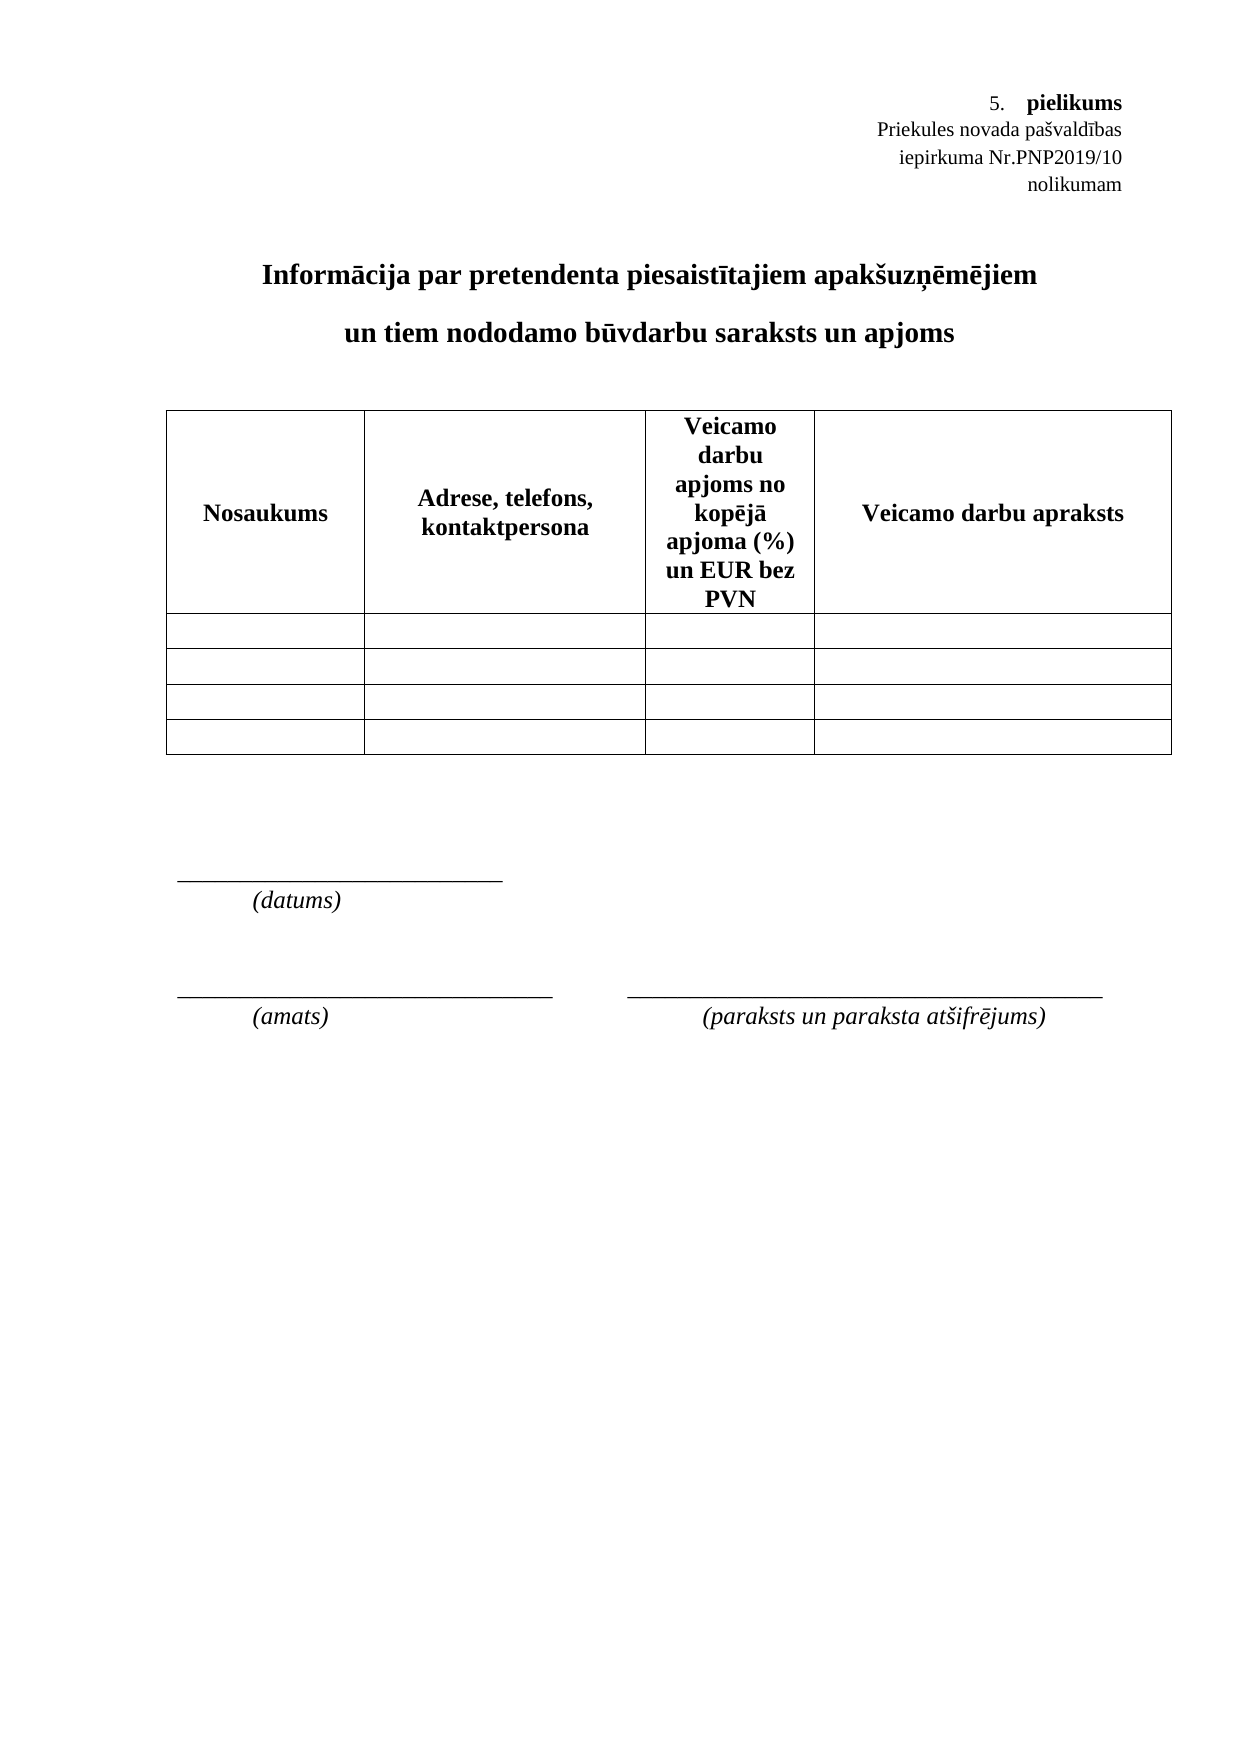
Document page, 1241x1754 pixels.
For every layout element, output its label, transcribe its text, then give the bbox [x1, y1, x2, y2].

table_cell [365, 720, 645, 754]
text un tiem nododamo būvdarbu saraksts un apjoms [177, 319, 1122, 348]
table_cell [815, 649, 1171, 683]
table_cell [167, 614, 364, 648]
text (amats) (paraksts un paraksta atšifrējums) [177, 1001, 1122, 1029]
table_cell [815, 720, 1171, 754]
table_cell [815, 685, 1171, 719]
text __________________________ [177, 856, 1122, 885]
table_header Nosaukums [167, 411, 364, 613]
table_header Veicamo darbu apraksts [815, 411, 1171, 613]
table_cell [646, 720, 814, 754]
table_header Adrese, telefons, kontaktpersona [365, 411, 645, 613]
table_cell [646, 685, 814, 719]
text ______________________________ ______________________________________ [177, 972, 1122, 1001]
text Priekules novada pašvaldības [177, 117, 1122, 141]
table_cell [646, 614, 814, 648]
text iepirkuma Nr.PNP2019/10 [177, 145, 1122, 169]
table_cell [167, 720, 364, 754]
subtitle pielikums [215, 89, 1122, 115]
text Informācija par pretendenta piesaistītajiem apakšuzņēmējiem [177, 262, 1122, 290]
table_cell [365, 614, 645, 648]
table_cell [167, 649, 364, 683]
table_cell [365, 685, 645, 719]
text (datums) [207, 885, 1122, 913]
table_cell [815, 614, 1171, 648]
table_cell [646, 649, 814, 683]
table_cell [365, 649, 645, 683]
table_header Veicamo darbu apjoms no kopējā apjoma (%) un EUR bez PVN [646, 411, 814, 613]
text nolikumam [177, 172, 1122, 196]
table_cell [167, 685, 364, 719]
